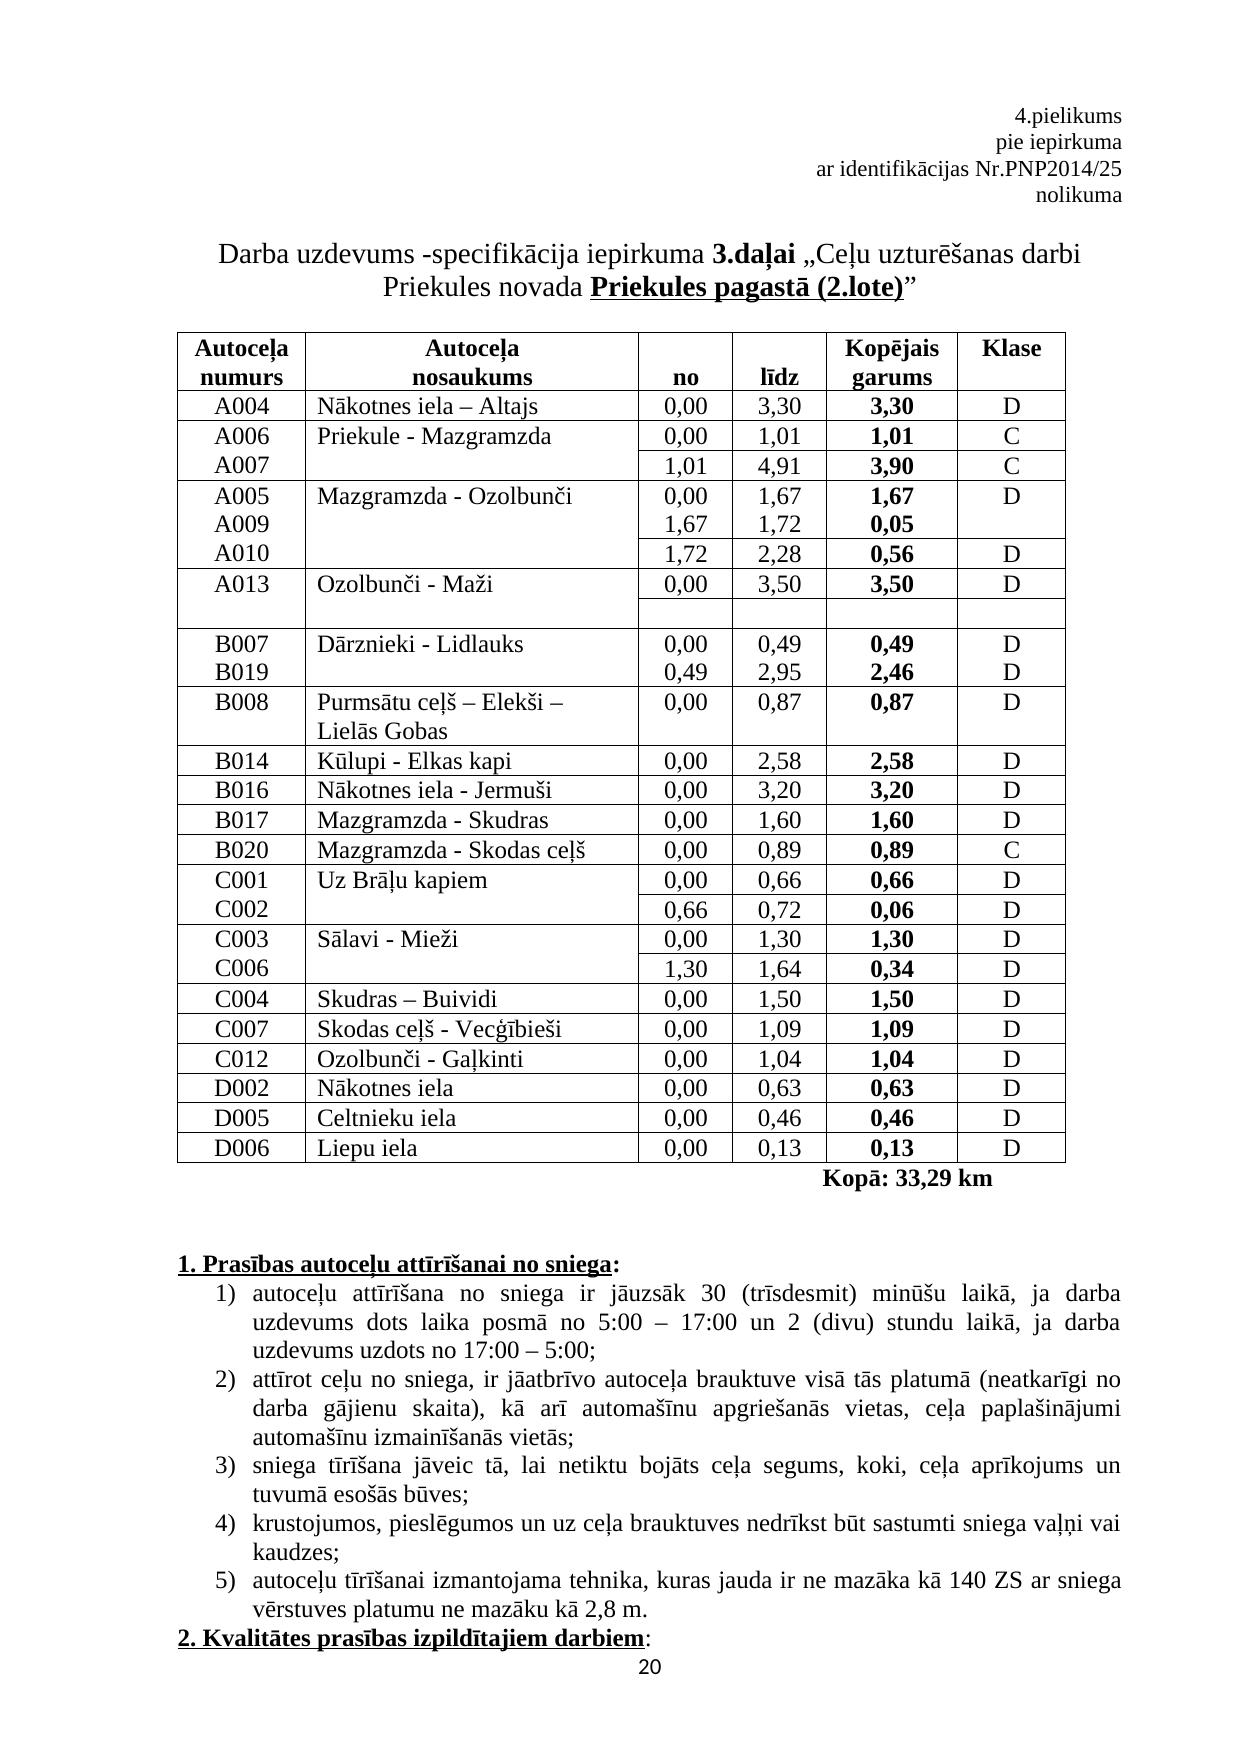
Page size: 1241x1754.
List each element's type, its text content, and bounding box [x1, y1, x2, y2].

table_cell 0,00 [639, 1133, 732, 1162]
table_cell 0,00 [639, 421, 732, 450]
table_cell [958, 599, 1065, 628]
table_cell Dārznieki - Lidlauks [306, 629, 638, 686]
table_cell 1,04 [733, 1044, 826, 1072]
table_cell D [958, 391, 1065, 420]
table_cell B016 [178, 776, 305, 804]
table_cell 1,04 [827, 1044, 957, 1072]
table_cell 0,87 [733, 687, 826, 745]
table_cell Priekule - Mazgramzda [306, 421, 638, 480]
table_cell 0,66 [733, 865, 826, 894]
table_header no [639, 333, 732, 390]
table_cell B007 B019 [178, 629, 305, 686]
table_cell 0,06 [827, 895, 957, 923]
table_cell 1,30 [639, 954, 732, 983]
table_header Kopējais garums [827, 333, 957, 390]
table_cell A004 [178, 391, 305, 420]
table_cell 1,67 1,72 [733, 481, 826, 538]
table_cell D [958, 925, 1065, 953]
table_header līdz [733, 333, 826, 390]
text 1. Prasības autoceļu attīrīšanai no sniega: [177, 1249, 1122, 1278]
table_cell 0,66 [827, 865, 957, 894]
table_cell Sālavi - Mieži [306, 925, 638, 983]
table_cell 0,00 [639, 391, 732, 420]
table_cell 0,49 2,46 [827, 629, 957, 686]
table_cell 0,13 [733, 1133, 826, 1162]
table_cell 2,58 [827, 746, 957, 774]
table_cell 1,09 [827, 1014, 957, 1043]
table_cell [639, 599, 732, 628]
table_cell D [958, 687, 1065, 745]
table_cell 0,00 0,49 [639, 629, 732, 686]
table_cell D [958, 569, 1065, 598]
table_cell 0,00 [639, 569, 732, 598]
text 2. Kvalitātes prasības izpildītajiem darbiem: [177, 1623, 1122, 1652]
table_cell C [958, 835, 1065, 864]
table_cell C [958, 451, 1065, 480]
table_cell Liepu iela [306, 1133, 638, 1162]
table_cell 0,00 [639, 925, 732, 953]
table_cell 0,66 [639, 895, 732, 923]
table_cell 1,50 [827, 984, 957, 1013]
table_cell 1,60 [827, 805, 957, 834]
text 4.pielikums [177, 102, 1122, 128]
table_cell Skodas ceļš - Vecģībieši [306, 1014, 638, 1043]
text Darba uzdevums -specifikācija iepirkuma 3.daļai „Ceļu uzturēšanas darbi Priekules novada Priekules pagastā (2.lote)” [177, 236, 1122, 303]
table_cell B020 [178, 835, 305, 864]
table_cell 1,09 [733, 1014, 826, 1043]
table_cell D [958, 1074, 1065, 1102]
table_cell 0,00 [639, 984, 732, 1013]
table_cell Skudras – Buividi [306, 984, 638, 1013]
table_cell D [958, 865, 1065, 894]
table_cell [827, 599, 957, 628]
table_cell 0,00 [639, 687, 732, 745]
table_cell 3,90 [827, 451, 957, 480]
table_cell B014 [178, 746, 305, 774]
text Kopā: 33,29 km [177, 1163, 1122, 1192]
table_cell 0,00 [639, 1103, 732, 1132]
table_header Autoceļa numurs [178, 333, 305, 390]
table_cell 0,87 [827, 687, 957, 745]
table_cell 0,00 [639, 1074, 732, 1102]
table_cell 1,30 [827, 925, 957, 953]
table_cell 3,20 [827, 776, 957, 804]
table_cell Nākotnes iela [306, 1074, 638, 1102]
table_cell C [958, 421, 1065, 450]
table_cell 1,64 [733, 954, 826, 983]
table_cell D [958, 1103, 1065, 1132]
list autoceļu attīrīšana no sniega ir jāuzsāk 30 (trīsdesmit) minūšu laikā, ja darba uzdevums dots laika posmā no 5:00 – 17:00 un 2 (divu) stundu laikā, ja darba uzdevums uzdots no 17:00 – 5:00; [215, 1278, 1122, 1364]
table_header Autoceļa nosaukums [306, 333, 638, 390]
table_cell 1,72 [639, 539, 732, 568]
table_cell 3,20 [733, 776, 826, 804]
table_cell [733, 599, 826, 628]
table_cell Uz Brāļu kapiem [306, 865, 638, 923]
table_cell 0,00 [639, 805, 732, 834]
table_cell 0,00 [639, 776, 732, 804]
table_cell Nākotnes iela – Altajs [306, 391, 638, 420]
table_cell 0,56 [827, 539, 957, 568]
table_cell 0,49 2,95 [733, 629, 826, 686]
table_cell Ozolbunči - Gaļkinti [306, 1044, 638, 1072]
table_cell Purmsātu ceļš – Elekši – Lielās Gobas [306, 687, 638, 745]
table_cell 0,13 [827, 1133, 957, 1162]
table_cell 0,46 [733, 1103, 826, 1132]
list sniega tīrīšana jāveic tā, lai netiktu bojāts ceļa segums, koki, ceļa aprīkojums un tuvumā esošās būves; [215, 1450, 1122, 1508]
table_cell C003 C006 [178, 925, 305, 983]
table_cell D [958, 1044, 1065, 1072]
table_cell 0,46 [827, 1103, 957, 1132]
table_cell C007 [178, 1014, 305, 1043]
table_cell D [958, 895, 1065, 923]
table_cell 1,50 [733, 984, 826, 1013]
table_cell 0,34 [827, 954, 957, 983]
table_cell Nākotnes iela - Jermuši [306, 776, 638, 804]
table_cell A005 A009 A010 [178, 481, 305, 568]
table_cell Kūlupi - Elkas kapi [306, 746, 638, 774]
table_cell 0,63 [827, 1074, 957, 1102]
table_cell 0,00 [639, 865, 732, 894]
table_cell D D [958, 629, 1065, 686]
table_header Klase [958, 333, 1065, 390]
table_cell 1,01 [639, 451, 732, 480]
table_cell 2,58 [733, 746, 826, 774]
table_cell 0,00 [639, 835, 732, 864]
table_cell 0,72 [733, 895, 826, 923]
table_cell 1,01 [733, 421, 826, 450]
table_cell Mazgramzda - Ozolbunči [306, 481, 638, 568]
table_cell D [958, 1133, 1065, 1162]
table_cell 1,67 0,05 [827, 481, 957, 538]
table_cell C004 [178, 984, 305, 1013]
table_cell C012 [178, 1044, 305, 1072]
table_cell D [958, 1014, 1065, 1043]
table_cell D [958, 481, 1065, 538]
table_cell 0,89 [733, 835, 826, 864]
table_cell A013 [178, 569, 305, 628]
table_cell B008 [178, 687, 305, 745]
table_cell 3,30 [733, 391, 826, 420]
table_cell D [958, 776, 1065, 804]
table_cell D [958, 746, 1065, 774]
table_cell 1,30 [733, 925, 826, 953]
list autoceļu tīrīšanai izmantojama tehnika, kuras jauda ir ne mazāka kā 140 ZS ar sniega vērstuves platumu ne mazāku kā 2,8 m. [215, 1565, 1122, 1623]
table_cell 2,28 [733, 539, 826, 568]
table_cell 1,60 [733, 805, 826, 834]
list attīrot ceļu no sniega, ir jāatbrīvo autoceļa brauktuve visā tās platumā (neatkarīgi no darba gājienu skaita), kā arī automašīnu apgriešanās vietas, ceļa paplašinājumi automašīnu izmainīšanās vietās; [215, 1364, 1122, 1450]
table_cell Ozolbunči - Maži [306, 569, 638, 628]
table_cell Mazgramzda - Skodas ceļš [306, 835, 638, 864]
table_cell D [958, 954, 1065, 983]
table_cell 0,63 [733, 1074, 826, 1102]
table_cell D [958, 539, 1065, 568]
table_cell D005 [178, 1103, 305, 1132]
table_cell B017 [178, 805, 305, 834]
table_cell 3,30 [827, 391, 957, 420]
table_cell 0,00 [639, 1044, 732, 1072]
table_cell 0,00 [639, 746, 732, 774]
table_cell D006 [178, 1133, 305, 1162]
table_cell D [958, 984, 1065, 1013]
table_cell Mazgramzda - Skudras [306, 805, 638, 834]
table_cell C001 C002 [178, 865, 305, 923]
table_cell 3,50 [827, 569, 957, 598]
table_cell D002 [178, 1074, 305, 1102]
table_cell 4,91 [733, 451, 826, 480]
table_cell 0,00 1,67 [639, 481, 732, 538]
table_cell A006 A007 [178, 421, 305, 480]
list krustojumos, pieslēgumos un uz ceļa brauktuves nedrīkst būt sastumti sniega vaļņi vai kaudzes; [215, 1508, 1122, 1565]
table_cell 0,89 [827, 835, 957, 864]
table_cell 1,01 [827, 421, 957, 450]
table_cell D [958, 805, 1065, 834]
text ar identifikācijas Nr.PNP2014/25 [177, 154, 1122, 181]
table_cell 3,50 [733, 569, 826, 598]
text nolikuma [177, 181, 1122, 207]
text pie iepirkuma [177, 128, 1122, 154]
table_cell Celtnieku iela [306, 1103, 638, 1132]
table_cell 0,00 [639, 1014, 732, 1043]
